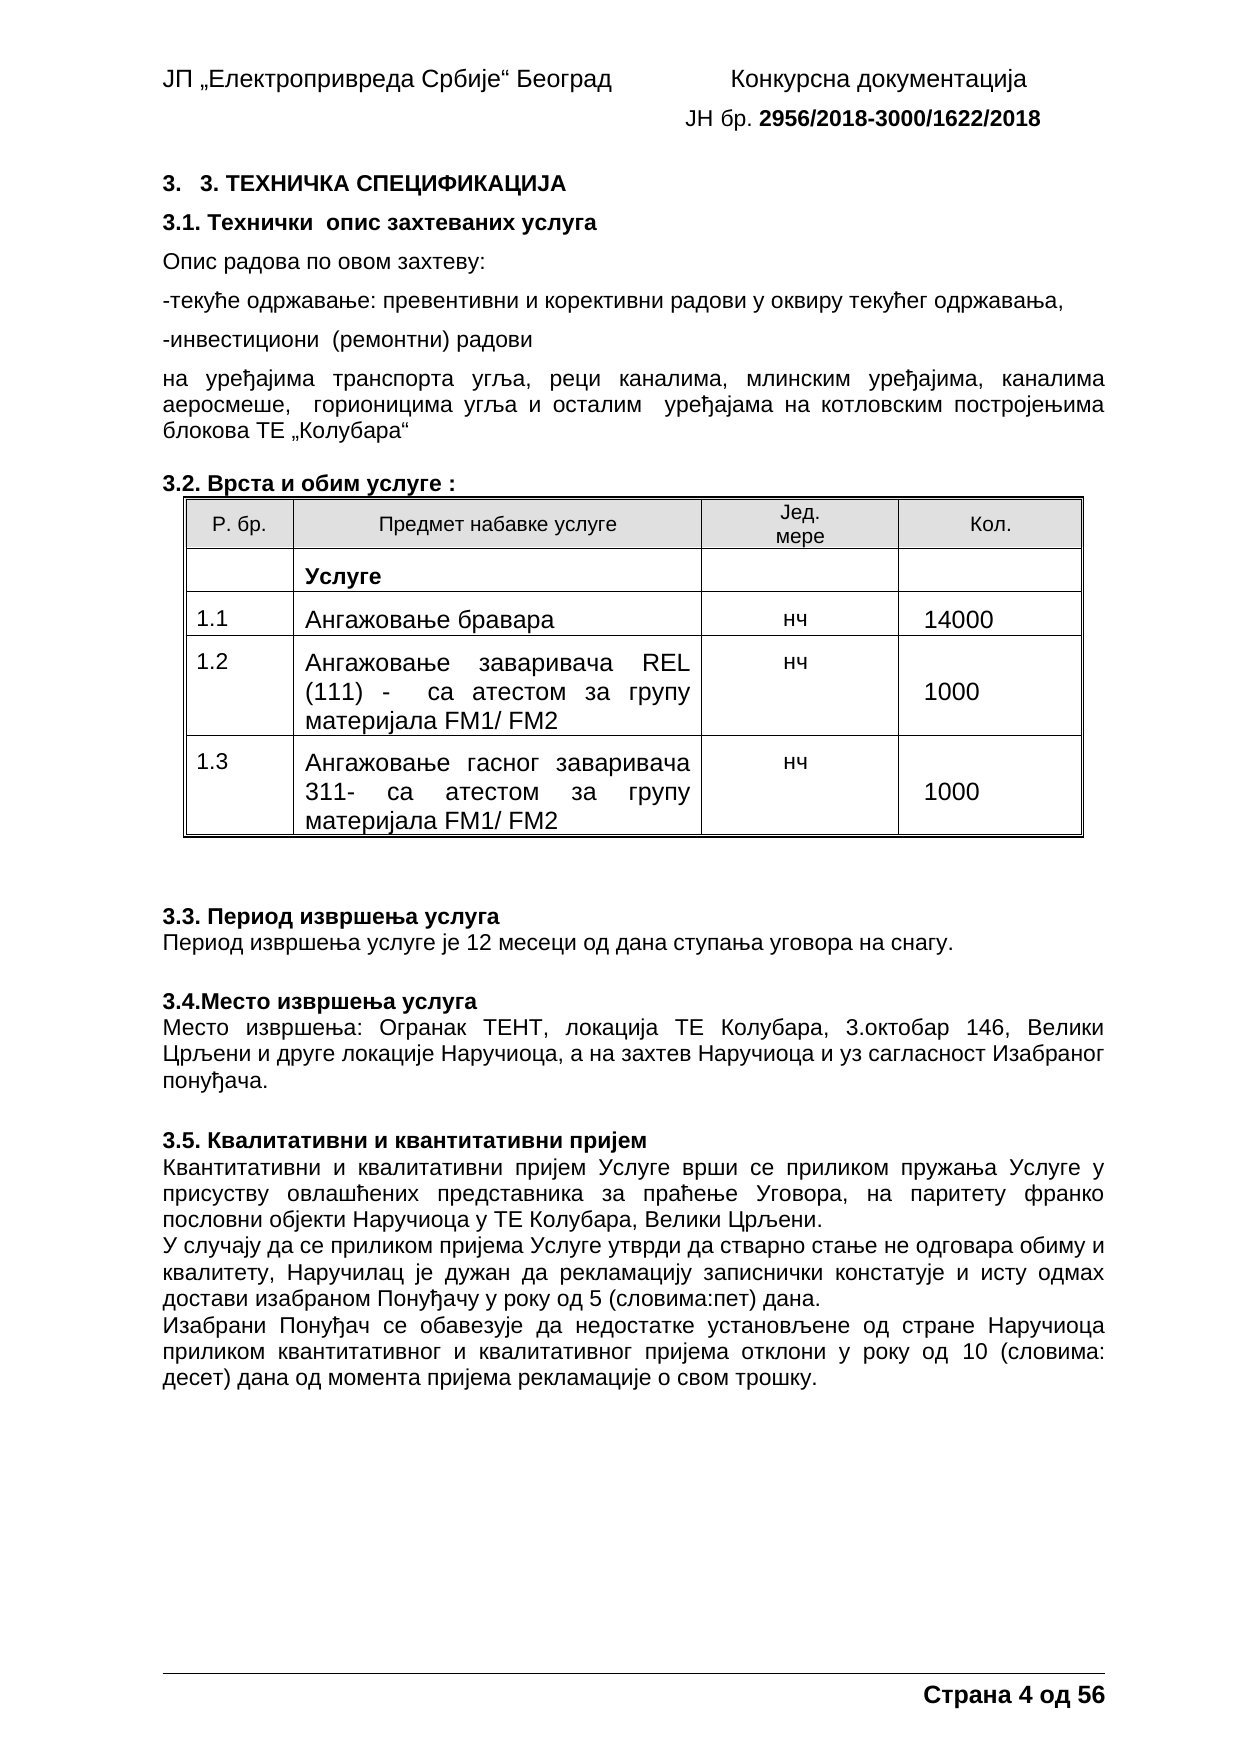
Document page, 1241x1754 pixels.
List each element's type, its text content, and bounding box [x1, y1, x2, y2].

table_cell 1.2 [187, 636, 293, 734]
table_cell [187, 549, 293, 591]
text У случају да се приликом пријема Услуге утврди да стварно стање не одговара обиму и квалитету, Наручилац је дужан да рекламацију записнички констатује и исту одмах достави изабраном Понуђачу у року од 5 (словима:пет) дана. [162, 1232, 1105, 1312]
text Изабрани Понуђач се обавезује да недостатке установљене од стране Наручиоца приликом квантитативног и квалитативног пријема отклони у року од 10 (словима: десет) дана од момента пријема рекламације о свом трошку. [162, 1312, 1105, 1391]
table_cell [899, 549, 1081, 591]
table_cell нч [702, 636, 898, 734]
subtitle 3.3. Период извршења услуга [162, 903, 1105, 929]
text Квантитативни и квалитативни пријем Услуге врши се приликом пружања Услуге у присуству овлашћених представника за праћење Уговора, на паритету франко пословни објекти Наручиоца у ТЕ Колубара, Велики Црљени. [162, 1153, 1105, 1232]
subtitle 3.5. Квалитативни и квантитативни пријем [162, 1127, 1105, 1153]
table_header Кол. [899, 500, 1081, 547]
table_cell 1.3 [187, 736, 293, 834]
text Опис радова по овом захтеву: [162, 248, 1105, 274]
table_cell нч [702, 592, 898, 635]
table_cell Ангажовање гасног заваривача 311- са атестом за групу материјала FM1/ FM2 [294, 736, 701, 834]
table_header Јед. мере [702, 500, 898, 547]
text 3.1. Технички опис захтеваних услуга [162, 209, 1105, 236]
text -инвестициони (ремонтни) радови [162, 326, 1105, 352]
table_cell 14000 [899, 592, 1081, 635]
subtitle Период извршења услуге је 12 месеци од дана ступања уговора на снагу. [162, 929, 1105, 955]
subtitle 3. ТЕХНИЧКА СПЕЦИФИКАЦИЈА [162, 170, 1105, 197]
table_cell 1.1 [187, 592, 293, 635]
subtitle 3.4.Место извршења услуга [162, 988, 1105, 1014]
table_cell 1000 [899, 736, 1081, 834]
table_cell нч [702, 736, 898, 834]
table_cell Ангажовање бравара [294, 592, 701, 635]
table_cell Услуге [294, 549, 701, 591]
table_cell 1000 [899, 636, 1081, 734]
text -текуће одржавање: превентивни и корективни радови у оквиру текућег одржавања, [162, 287, 1105, 313]
table_header Предмет набавке услуге [294, 500, 701, 547]
text 3.2. Врста и обим услуге : [162, 470, 1105, 496]
table_cell [702, 549, 898, 591]
table_header Р. бр. [187, 500, 293, 547]
table_cell Ангажовање заваривача REL (111) - са атестом за групу материјала FM1/ FM2 [294, 636, 701, 734]
text Место извршења: Огранак ТЕНТ, локација ТЕ Колубара, 3.октобар 146, Велики Црљени и друге локације Наручиоца, а на захтев Наручиоца и уз сагласност Изабраног понуђача. [162, 1014, 1105, 1093]
text на уређајима транспорта угља, реци каналима, млинским уређајима, каналима аеросмеше, горионицима угља и осталим уређајама на котловским постројењима блокова ТЕ „Колубара“ [162, 365, 1105, 444]
